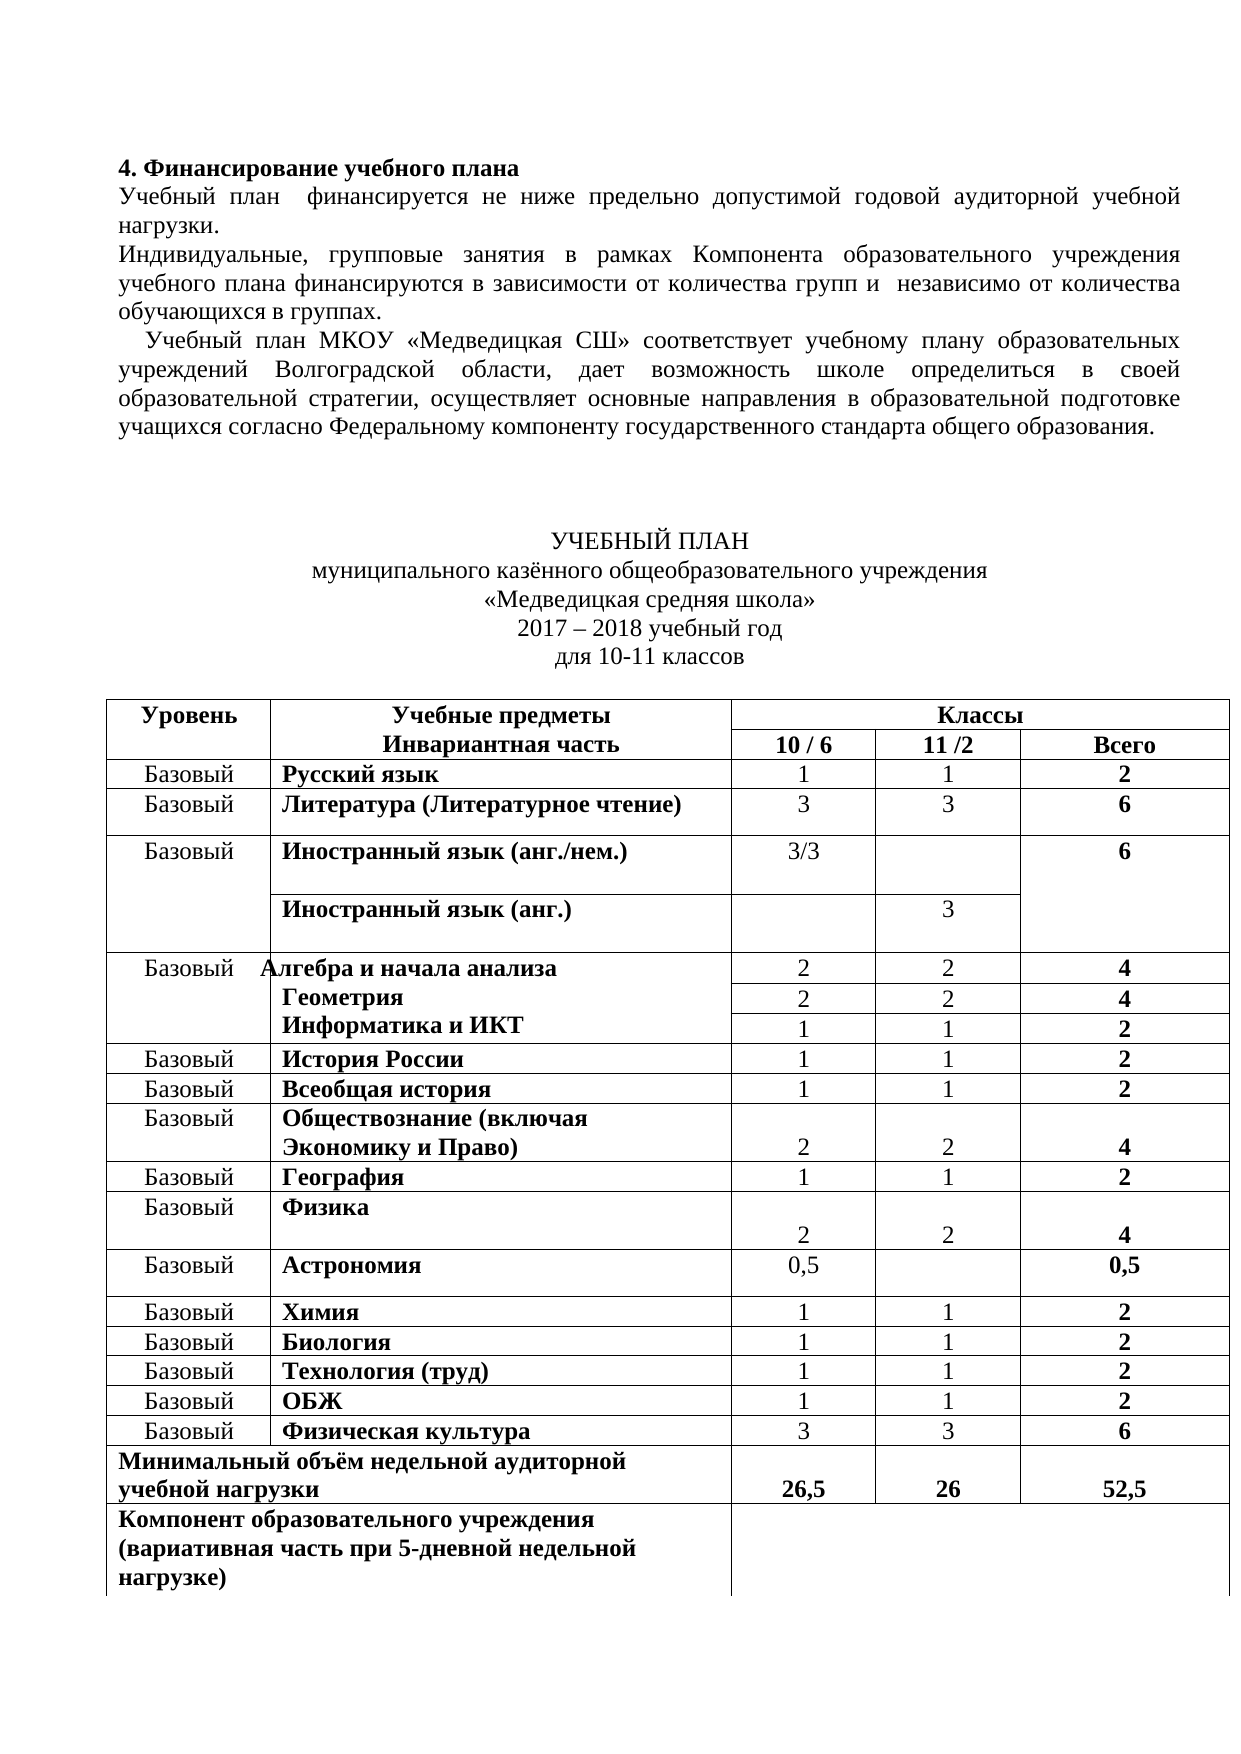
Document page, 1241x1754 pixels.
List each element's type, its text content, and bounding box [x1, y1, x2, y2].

table_cell Физическая культура [271, 1416, 731, 1445]
table_cell 2 [1021, 1297, 1229, 1326]
table_cell 2 [1021, 1044, 1229, 1073]
table_cell География [271, 1162, 731, 1191]
table_cell Базовый [107, 1416, 270, 1445]
table_cell 1 [876, 1297, 1020, 1326]
table_cell 3/3 [732, 836, 875, 893]
table_cell Базовый [107, 1074, 270, 1102]
table_cell 1 [876, 1044, 1020, 1073]
table_cell 2 [1021, 1356, 1229, 1385]
table_cell 1 [732, 1297, 875, 1326]
table_cell 0,5 [1021, 1250, 1229, 1296]
text для 10-11 классов [118, 641, 1181, 670]
table_cell Русский язык [271, 760, 731, 788]
table_cell Иностранный язык (анг./нем.) [271, 836, 731, 893]
text Индивидуальные, групповые занятия в рамках Компонента образовательного учреждения учебного плана финансируются в зависимости от количества групп и независимо от количества обучающихся в группах. [118, 239, 1181, 325]
table_cell 1 [732, 760, 875, 788]
table_cell 3 [732, 789, 875, 835]
table_cell 6 [1021, 1416, 1229, 1445]
table_cell 1 [732, 1327, 875, 1355]
table_cell 1 [876, 1074, 1020, 1102]
table_cell Минимальный объём недельной аудиторной учебной нагрузки [107, 1446, 731, 1503]
table_cell [732, 1504, 1229, 1596]
table_cell Технология (труд) [271, 1356, 731, 1385]
text 2017 – 2018 учебный год [118, 613, 1181, 641]
table_cell 4 [1021, 1192, 1229, 1249]
table_cell [732, 895, 875, 952]
table_cell 1 [876, 1014, 1020, 1043]
table_cell 2 [1021, 1327, 1229, 1355]
table_cell 1 [876, 1162, 1020, 1191]
table_cell 2 [876, 1104, 1020, 1161]
table_cell Базовый [107, 1104, 270, 1161]
table_cell Базовый [107, 1162, 270, 1191]
table_cell 1 [876, 760, 1020, 788]
table_cell История России [271, 1044, 731, 1073]
table_cell 2 [876, 984, 1020, 1013]
table_cell 2 [876, 953, 1020, 983]
table_header Классы [732, 700, 1229, 729]
table_cell Астрономия [271, 1250, 731, 1296]
table_cell 3 [732, 1416, 875, 1445]
table_cell 4 [1021, 984, 1229, 1013]
table_cell 1 [732, 1356, 875, 1385]
table_cell 6 [1021, 789, 1229, 835]
table_cell [876, 836, 1020, 893]
table_cell Базовый [107, 836, 270, 952]
table_cell Обществознание (включая Экономику и Право) [271, 1104, 731, 1161]
table_cell Базовый [107, 1386, 270, 1415]
table_cell 3 [876, 1416, 1020, 1445]
table_cell Литература (Литературное чтение) [271, 789, 731, 835]
text «Медведицкая средняя школа» [118, 584, 1181, 613]
table_cell Базовый [107, 1192, 270, 1249]
table_cell Всего [1021, 730, 1229, 758]
table_cell 10 / 6 [732, 730, 875, 758]
table_cell Базовый [107, 1356, 270, 1385]
table_cell 2 [876, 1192, 1020, 1249]
table_cell 2 [732, 1192, 875, 1249]
table_cell 1 [732, 1074, 875, 1102]
table_cell Всеобщая история [271, 1074, 731, 1102]
table_header Учебные предметы Инвариантная часть [271, 700, 731, 758]
text Учебный план финансируется не ниже предельно допустимой годовой аудиторной учебной нагрузки. [118, 181, 1181, 239]
table_cell 11 /2 [876, 730, 1020, 758]
table_cell Базовый [107, 1327, 270, 1355]
table_cell 26,5 [732, 1446, 875, 1503]
table_cell 0,5 [732, 1250, 875, 1296]
table_cell 2 [1021, 1386, 1229, 1415]
table_cell Алгебра и начала анализа Геометрия Информатика и ИКТ [271, 953, 731, 1043]
table_cell 3 [876, 895, 1020, 952]
table_cell 1 [732, 1386, 875, 1415]
table_cell Компонент образовательного учреждения (вариативная часть при 5-дневной недельной нагрузке) [107, 1504, 731, 1596]
table_cell ОБЖ [271, 1386, 731, 1415]
table_header Уровень [107, 700, 270, 758]
table_cell 1 [876, 1386, 1020, 1415]
table_cell 3 [876, 789, 1020, 835]
table_cell 26 [876, 1446, 1020, 1503]
table_cell Физика [271, 1192, 731, 1249]
table_cell 2 [732, 953, 875, 983]
text 4. Финансирование учебного плана [118, 153, 1181, 181]
table_cell Биология [271, 1327, 731, 1355]
table_cell Базовый [107, 760, 270, 788]
table_cell [876, 1250, 1020, 1296]
table_cell 2 [1021, 1074, 1229, 1102]
table_cell 1 [732, 1014, 875, 1043]
table_cell 1 [732, 1162, 875, 1191]
table_cell Базовый [107, 1250, 270, 1296]
table_cell 4 [1021, 953, 1229, 983]
table_cell 2 [732, 1104, 875, 1161]
table_cell 6 [1021, 836, 1229, 952]
table_cell 4 [1021, 1104, 1229, 1161]
table_cell 1 [732, 1044, 875, 1073]
table_cell Иностранный язык (анг.) [271, 895, 731, 952]
text УЧЕБНЫЙ ПЛАН [118, 526, 1181, 555]
table_cell Базовый [107, 1044, 270, 1073]
table_cell 1 [876, 1356, 1020, 1385]
table_cell 52,5 [1021, 1446, 1229, 1503]
text Учебный план МКОУ «Медведицкая СШ» соответствует учебному плану образовательных учреждений Волгоградской области, дает возможность школе определиться в своей образовательной стратегии, осуществляет основные направления в образовательной подготовке учащихся согласно Федеральному компоненту государственного стандарта общего образования. [118, 325, 1181, 440]
text муниципального казённого общеобразовательного учреждения [118, 555, 1181, 584]
table_cell 1 [876, 1327, 1020, 1355]
table_cell Базовый [107, 953, 270, 1043]
table_cell 2 [1021, 1014, 1229, 1043]
table_cell 2 [1021, 760, 1229, 788]
table_cell Базовый [107, 1297, 270, 1326]
table_cell Химия [271, 1297, 731, 1326]
table_cell Базовый [107, 789, 270, 835]
table_cell 2 [732, 984, 875, 1013]
table_cell 2 [1021, 1162, 1229, 1191]
